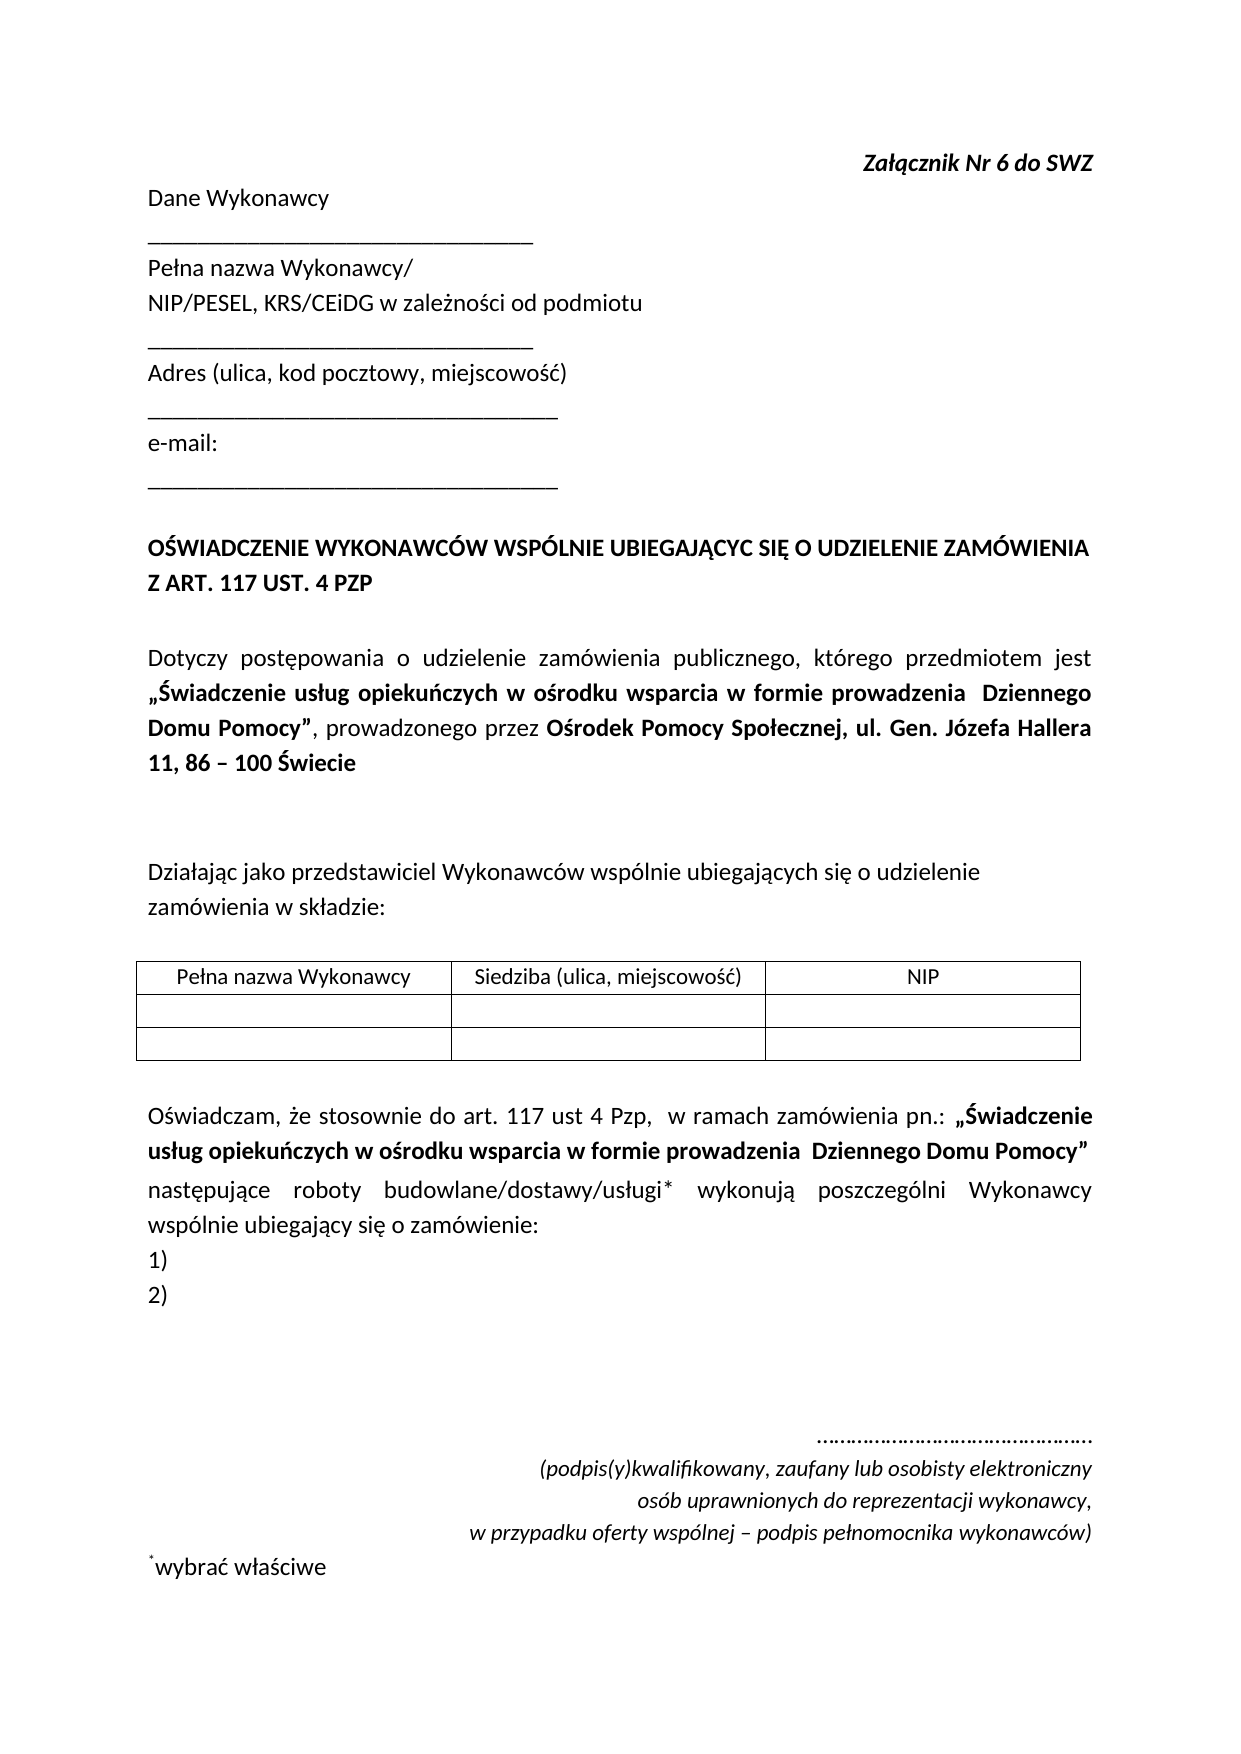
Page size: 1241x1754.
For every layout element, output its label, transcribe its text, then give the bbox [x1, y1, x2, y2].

table_cell [452, 1028, 765, 1060]
text Dotyczy postępowania o udzielenie zamówienia publicznego, którego przedmiotem jest „Świadczenie usług opiekuńczych w ośrodku wsparcia w formie prowadzenia Dziennego Domu Pomocy”, prowadzonego przez Ośrodek Pomocy Społecznej, ul. Gen. Józefa Hallera 11, 86 – 100 Świecie [148, 642, 1093, 777]
table_cell [452, 995, 765, 1027]
text następujące roboty budowlane/dostawy/usługi* wykonują poszczególni Wykonawcy wspólnie ubiegający się o zamówienie: [148, 1174, 1093, 1239]
text ………………………………………… [148, 1419, 1093, 1449]
text *wybrać właściwe [148, 1551, 1093, 1581]
table_header Pełna nazwa Wykonawcy [137, 962, 451, 994]
text Pełna nazwa Wykonawcy/ [148, 253, 1093, 283]
text _________________________________ [148, 393, 1093, 423]
table_cell [766, 995, 1080, 1027]
text Adres (ulica, kod pocztowy, miejscowość) [148, 358, 1093, 388]
text _______________________________ [148, 218, 1093, 248]
text OŚWIADCZENIE WYKONAWCÓW WSPÓLNIE UBIEGAJĄCYC SIĘ O UDZIELENIE ZAMÓWIENIA Z ART. 117 UST. 4 PZP [148, 533, 1093, 598]
text Załącznik Nr 6 do SWZ [148, 148, 1093, 178]
text 2) [148, 1279, 1093, 1309]
text Działając jako przedstawiciel Wykonawców wspólnie ubiegających się o udzielenie zamówienia w składzie: [148, 856, 1093, 921]
table_header NIP [766, 962, 1080, 994]
text Oświadczam, że stosownie do art. 117 ust 4 Pzp, w ramach zamówienia pn.: „Świadczenie usług opiekuńczych w ośrodku wsparcia w formie prowadzenia Dziennego Domu Pomocy” [148, 1100, 1093, 1165]
text (podpis(y)kwalifikowany, zaufany lub osobisty elektroniczny [148, 1454, 1093, 1482]
text _________________________________ [148, 463, 1093, 493]
text Dane Wykonawcy [148, 183, 1093, 213]
text NIP/PESEL, KRS/CEiDG w zależności od podmiotu [148, 288, 1093, 318]
table_cell [766, 1028, 1080, 1060]
table_cell [137, 1028, 451, 1060]
text _______________________________ [148, 323, 1093, 353]
text 1) [148, 1244, 1093, 1274]
text w przypadku oferty wspólnej – podpis pełnomocnika wykonawców) [148, 1518, 1093, 1546]
text osób uprawnionych do reprezentacji wykonawcy, [148, 1486, 1093, 1514]
text e-mail: [148, 428, 1093, 458]
table_cell [137, 995, 451, 1027]
table_header Siedziba (ulica, miejscowość) [452, 962, 765, 994]
